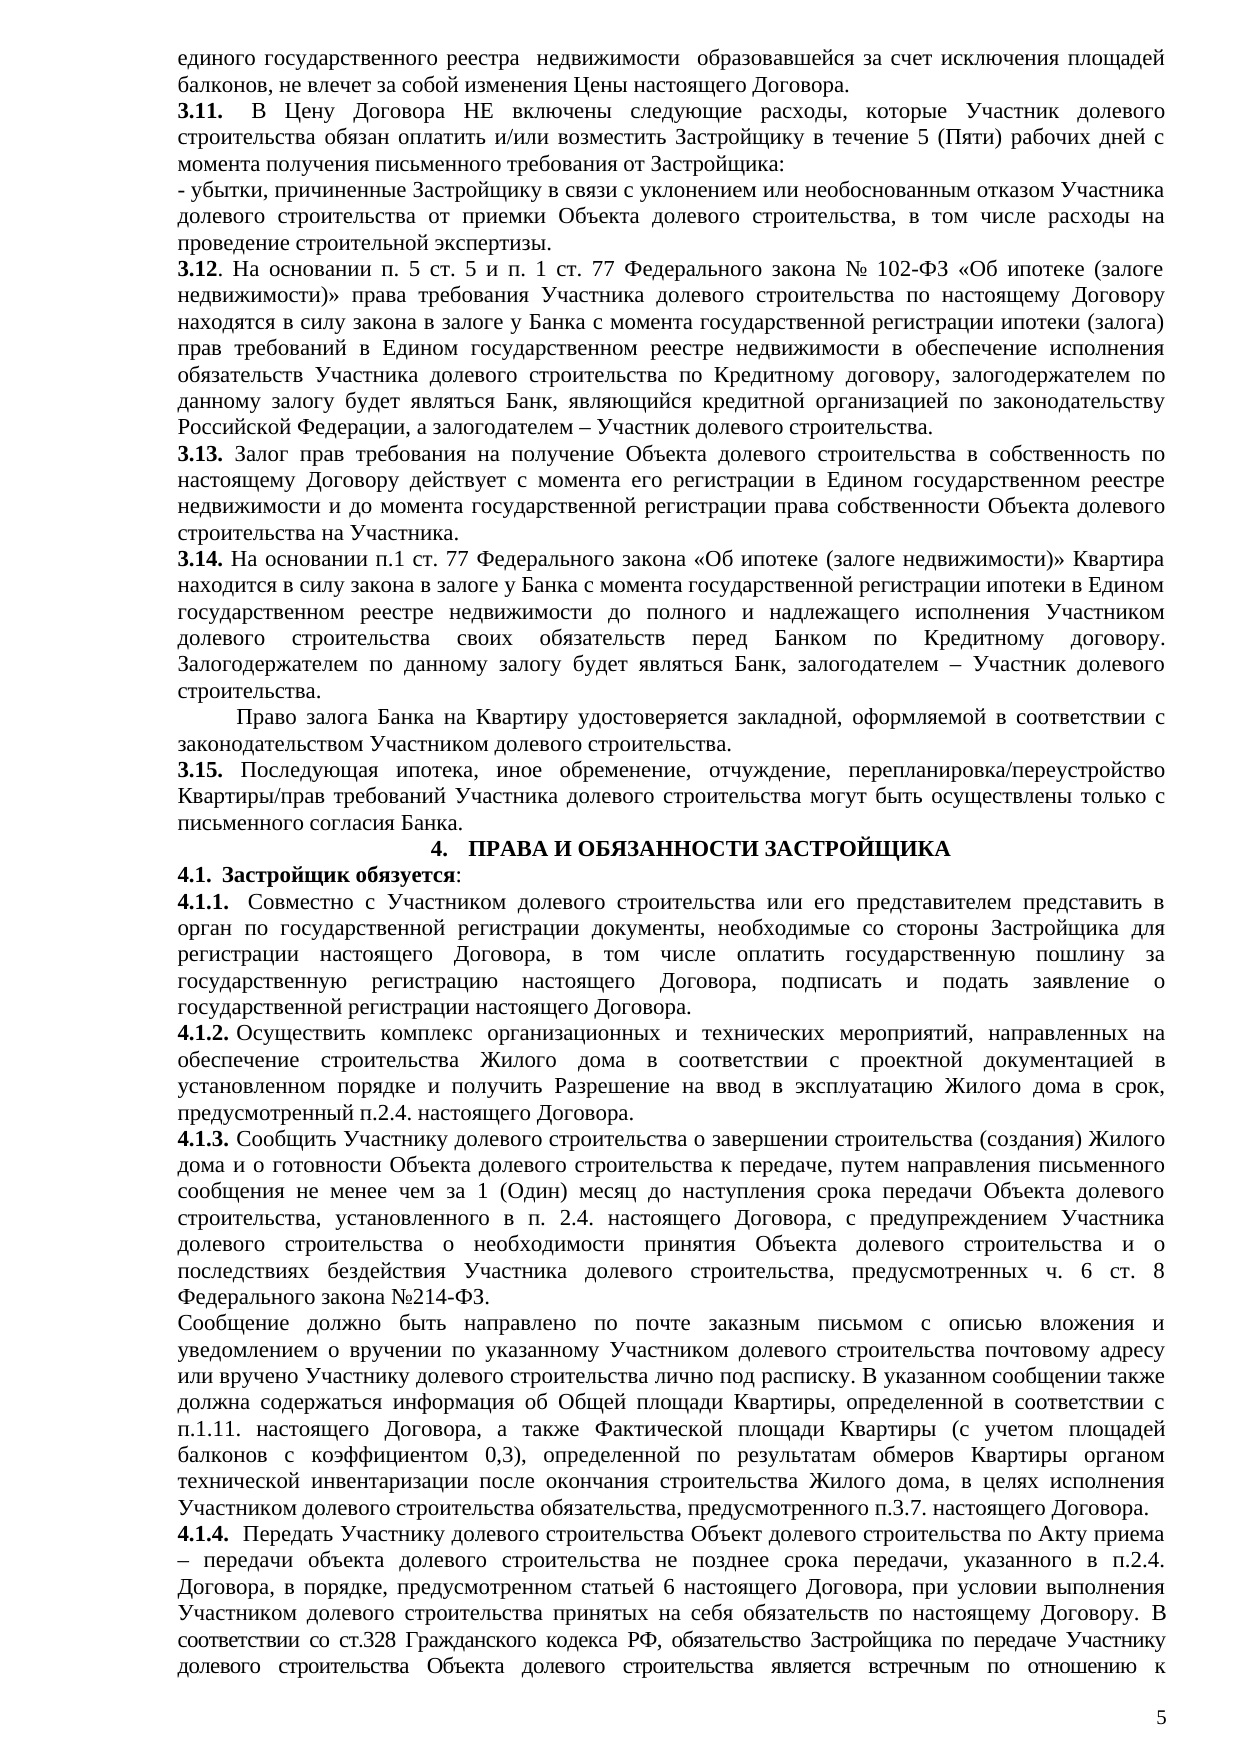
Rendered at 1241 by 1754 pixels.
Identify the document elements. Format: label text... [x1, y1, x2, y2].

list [177, 1520, 1167, 1678]
list ПРАВА И ОБЯЗАННОСТИ ЗАСТРОЙЩИКА [215, 835, 1167, 861]
list Застройщик обязуется: [177, 861, 1167, 888]
text Право залога Банка на Квартиру удостоверяется закладной, оформляемой в соответствии с законодательством Участником долевого строительства. [177, 703, 1167, 756]
text 3.12. На основании п. 5 ст. 5 и п. 1 ст. 77 Федерального закона № 102-ФЗ «Об ипотеке (залоге недвижимости)» права требования Участника долевого строительства по настоящему Договору находятся в силу закона в залоге у Банка с момента государственной регистрации ипотеки (залога) прав требований в Едином государственном реестре недвижимости в обеспечение исполнения обязательств Участника долевого строительства по Кредитному договору, залогодержателем по данному залогу будет являться Банк, являющийся кредитной организацией по законодательству Российской Федерации, а залогодателем – Участник долевого строительства. [177, 255, 1167, 440]
list Совместно с Участником долевого строительства или его представителем представить в орган по государственной регистрации документы, необходимые со стороны Застройщика для регистрации настоящего Договора, в том числе оплатить государственную пошлину за государственную регистрацию настоящего Договора, подписать и подать заявление о государственной регистрации настоящего Договора. [177, 888, 1167, 1019]
text Сообщение должно быть направлено по почте заказным письмом с описью вложения и уведомлением о вручении по указанному Участником долевого строительства почтовому адресу или вручено Участнику долевого строительства лично под расписку. В указанном сообщении также должна содержаться информация об Общей площади Квартиры, определенной в соответствии с п.1.11. настоящего Договора, а также Фактической площади Квартиры (с учетом площадей балконов с коэффициентом 0,3), определенной по результатам обмеров Квартиры органом технической инвентаризации после окончания строительства Жилого дома, в целях исполнения Участником долевого строительства обязательства, предусмотренного п.3.7. настоящего Договора. [177, 1309, 1167, 1520]
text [177, 44, 1167, 97]
text - убытки, причиненные Застройщику в связи с уклонением или необоснованным отказом Участника долевого строительства от приемки Объекта долевого строительства, в том числе расходы на проведение строительной экспертизы. [177, 176, 1167, 255]
list В Цену Договора НЕ включены следующие расходы, которые Участник долевого строительства обязан оплатить и/или возместить Застройщику в течение 5 (Пяти) рабочих дней с момента получения письменного требования от Застройщика: [177, 97, 1167, 176]
list Сообщить Участнику долевого строительства о завершении строительства (создания) Жилого дома и о готовности Объекта долевого строительства к передаче, путем направления письменного сообщения не менее чем за 1 (Один) месяц до наступления срока передачи Объекта долевого строительства, установленного в п. 2.4. настоящего Договора, с предупреждением Участника долевого строительства о необходимости принятия Объекта долевого строительства и о последствиях бездействия Участника долевого строительства, предусмотренных ч. 6 ст. 8 Федерального закона №214-ФЗ. [177, 1125, 1167, 1309]
text 3.14. На основании п.1 ст. 77 Федерального закона «Об ипотеке (залоге недвижимости)» Квартира находится в силу закона в залоге у Банка с момента государственной регистрации ипотеки в Едином государственном реестре недвижимости до полного и надлежащего исполнения Участником долевого строительства своих обязательств перед Банком по Кредитному договору. Залогодержателем по данному залогу будет являться Банк, залогодателем – Участник долевого строительства. [177, 545, 1167, 703]
list Осуществить комплекс организационных и технических мероприятий, направленных на обеспечение строительства Жилого дома в соответствии с проектной документацией в установленном порядке и получить Разрешение на ввод в эксплуатацию Жилого дома в срок, предусмотренный п.2.4. настоящего Договора. [177, 1019, 1167, 1125]
text 3.13. Залог прав требования на получение Объекта долевого строительства в собственность по настоящему Договору действует с момента его регистрации в Едином государственном реестре недвижимости и до момента государственной регистрации права собственности Объекта долевого строительства на Участника. [177, 440, 1167, 545]
text 3.15. Последующая ипотека, иное обременение, отчуждение, перепланировка/переустройство Квартиры/прав требований Участника долевого строительства могут быть осуществлены только с письменного согласия Банка. [177, 756, 1167, 835]
